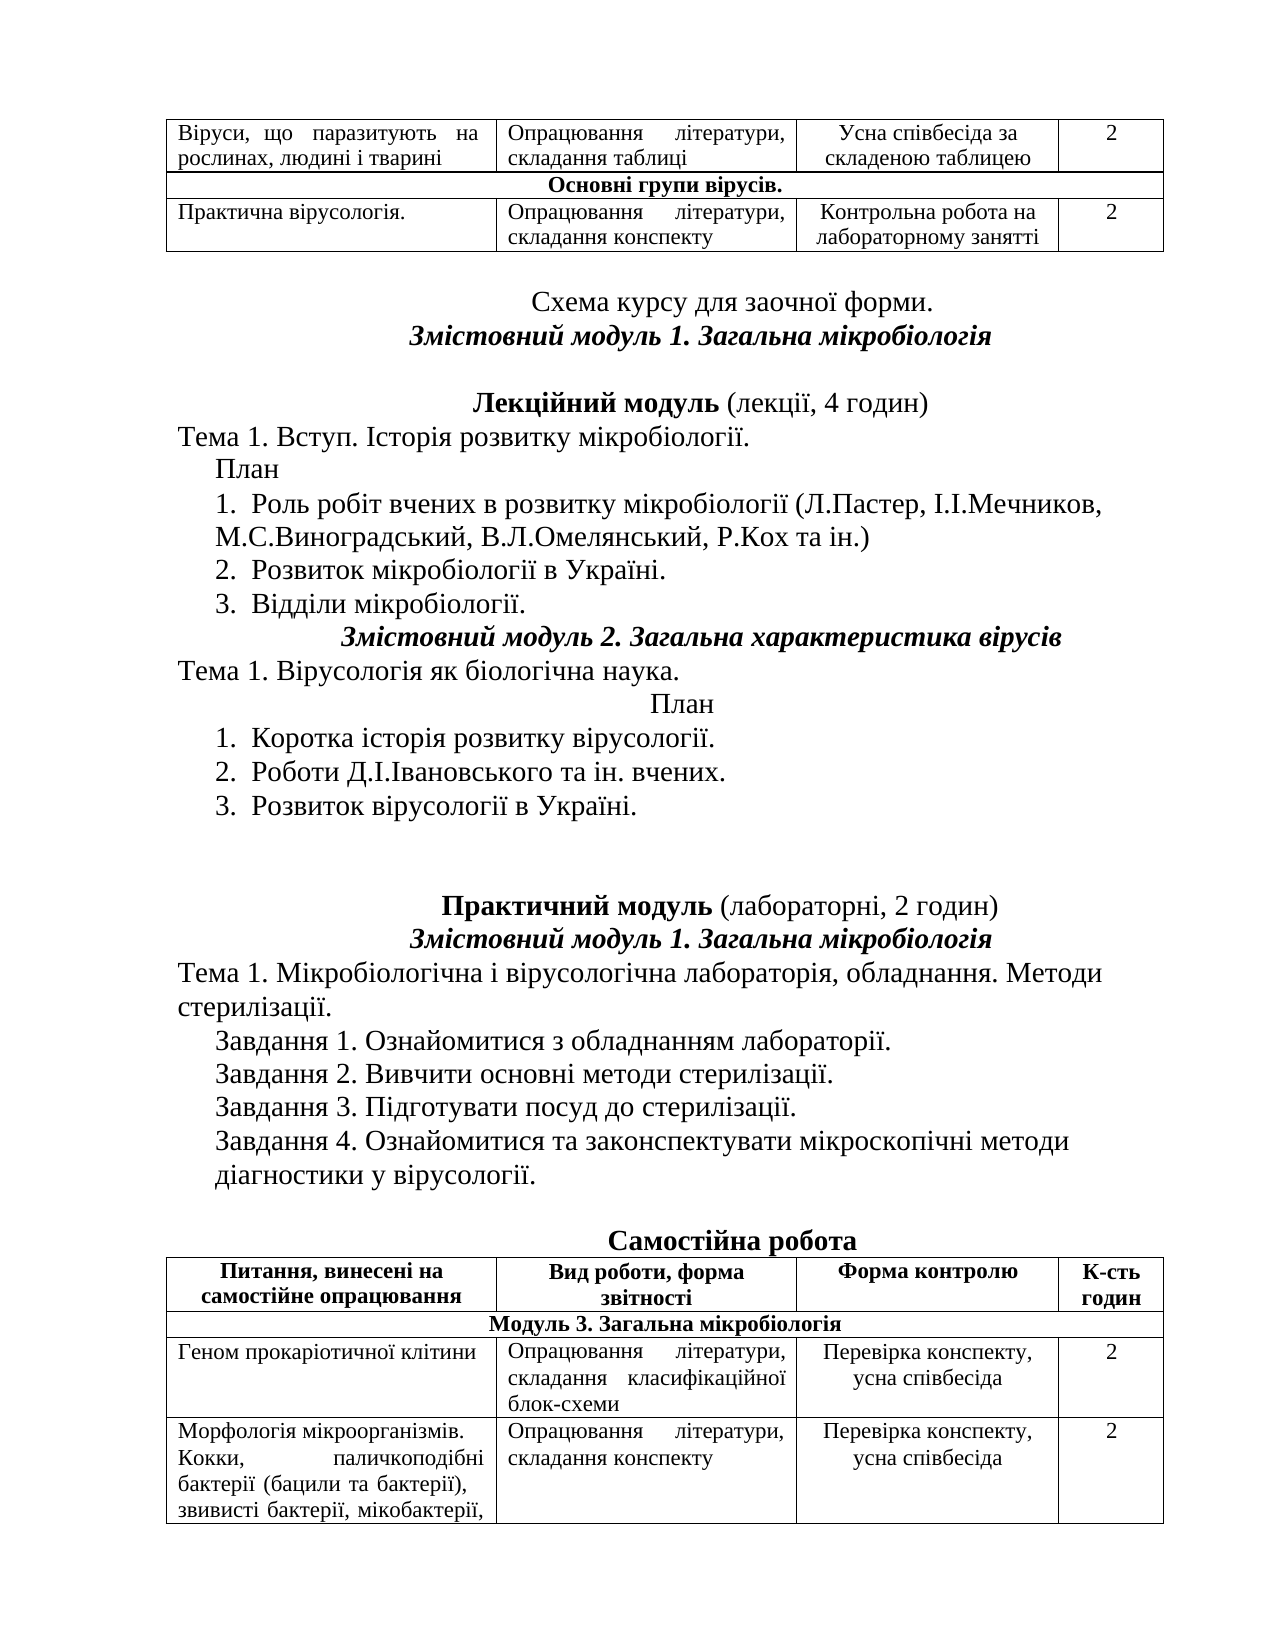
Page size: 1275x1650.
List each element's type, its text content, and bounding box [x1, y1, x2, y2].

list Відділи мікробіології. [215, 586, 1210, 620]
table_cell Основні групи вірусів. [167, 173, 1163, 198]
table_cell Опрацювання літератури, складання конспекту [497, 1418, 796, 1523]
table_cell 2 [1059, 1338, 1163, 1417]
table_cell Опрацювання літератури, складання класифікаційної блок-схеми [497, 1338, 796, 1417]
table_cell Перевірка конспекту, усна співбесіда [797, 1418, 1058, 1523]
table_header Віруси, що паразитують на рослинах, людині і тварині [167, 120, 496, 171]
table_header Форма контролю [797, 1258, 1058, 1311]
subtitle Змістовний модуль 1. Загальна мікробіологія [392, 318, 1009, 352]
table_header Опрацювання літератури, складання таблиці [497, 120, 796, 171]
table_cell 2 [1059, 199, 1163, 251]
list Розвиток вірусології в Україні. [215, 788, 1210, 821]
text Завдання 3. Підготувати посуд до стерилізації. [215, 1090, 1210, 1123]
table_cell 2 [1059, 1418, 1163, 1523]
table_cell Модуль 3. Загальна мікробіологія [167, 1312, 1163, 1337]
table_cell Контрольна робота на лабораторному занятті [797, 199, 1058, 251]
table_header Питання, винесені на самостійне опрацювання [167, 1258, 496, 1311]
table_cell Перевірка конспекту, усна співбесіда [797, 1338, 1058, 1417]
table_header 2 [1059, 120, 1163, 171]
table_cell Практична вірусологія. [167, 199, 496, 251]
text Тема 1. Вірусологія як біологічна наука. [177, 653, 1210, 687]
list Роботи Д.І.Івановського та ін. вчених. [215, 754, 1210, 788]
subtitle Змістовний модуль 1. Загальна мікробіологія [177, 922, 992, 956]
text Завдання 4. Ознайомитися та законспектувати мікроскопічні методи діагностики у вірусології. [215, 1123, 1072, 1190]
table_header Усна співбесіда за складеною таблицею [797, 120, 1058, 171]
subtitle Змістовний модуль 2. Загальна характеристика вірусів [341, 620, 1210, 653]
table_header К-сть годин [1059, 1258, 1163, 1311]
table_cell Геном прокаріотичної клітини [167, 1338, 496, 1417]
text Схема курсу для заочної форми. [392, 284, 1073, 318]
subtitle Самостійна робота [392, 1223, 1073, 1257]
list Роль робіт вчених в розвитку мікробіології (Л.Пастер, І.І.Мечников, М.С.Виноградський, В.Л.Омелянський, Р.Кох та ін.) [215, 486, 1103, 553]
text Практичний модуль (лабораторні, 2 годин) [177, 888, 998, 922]
table_header Вид роботи, форма звітності [497, 1258, 796, 1311]
list Коротка історія розвитку вірусології. [215, 721, 1210, 754]
table_cell Опрацювання літератури, складання конспекту [497, 199, 796, 251]
text План [215, 452, 1210, 486]
text Лекційний модуль (лекції, 4 годин) Тема 1. Вступ. Історія розвитку мікробіології. [177, 385, 931, 452]
text Тема 1. Мікробіологічна і вірусологічна лабораторія, обладнання. Методи стерилізації. [177, 956, 1105, 1023]
text План [650, 687, 1210, 721]
list Розвиток мікробіології в Україні. [215, 553, 1210, 586]
text Завдання 1. Ознайомитися з обладнанням лабораторії. Завдання 2. Вивчити основні методи стерилізації. [215, 1023, 894, 1090]
table_cell Морфологія мікроорганізмів. Кокки, паличкоподібні бактерії (бацили та бактерії), звивисті бактерії, мікобактерії, [167, 1418, 496, 1523]
